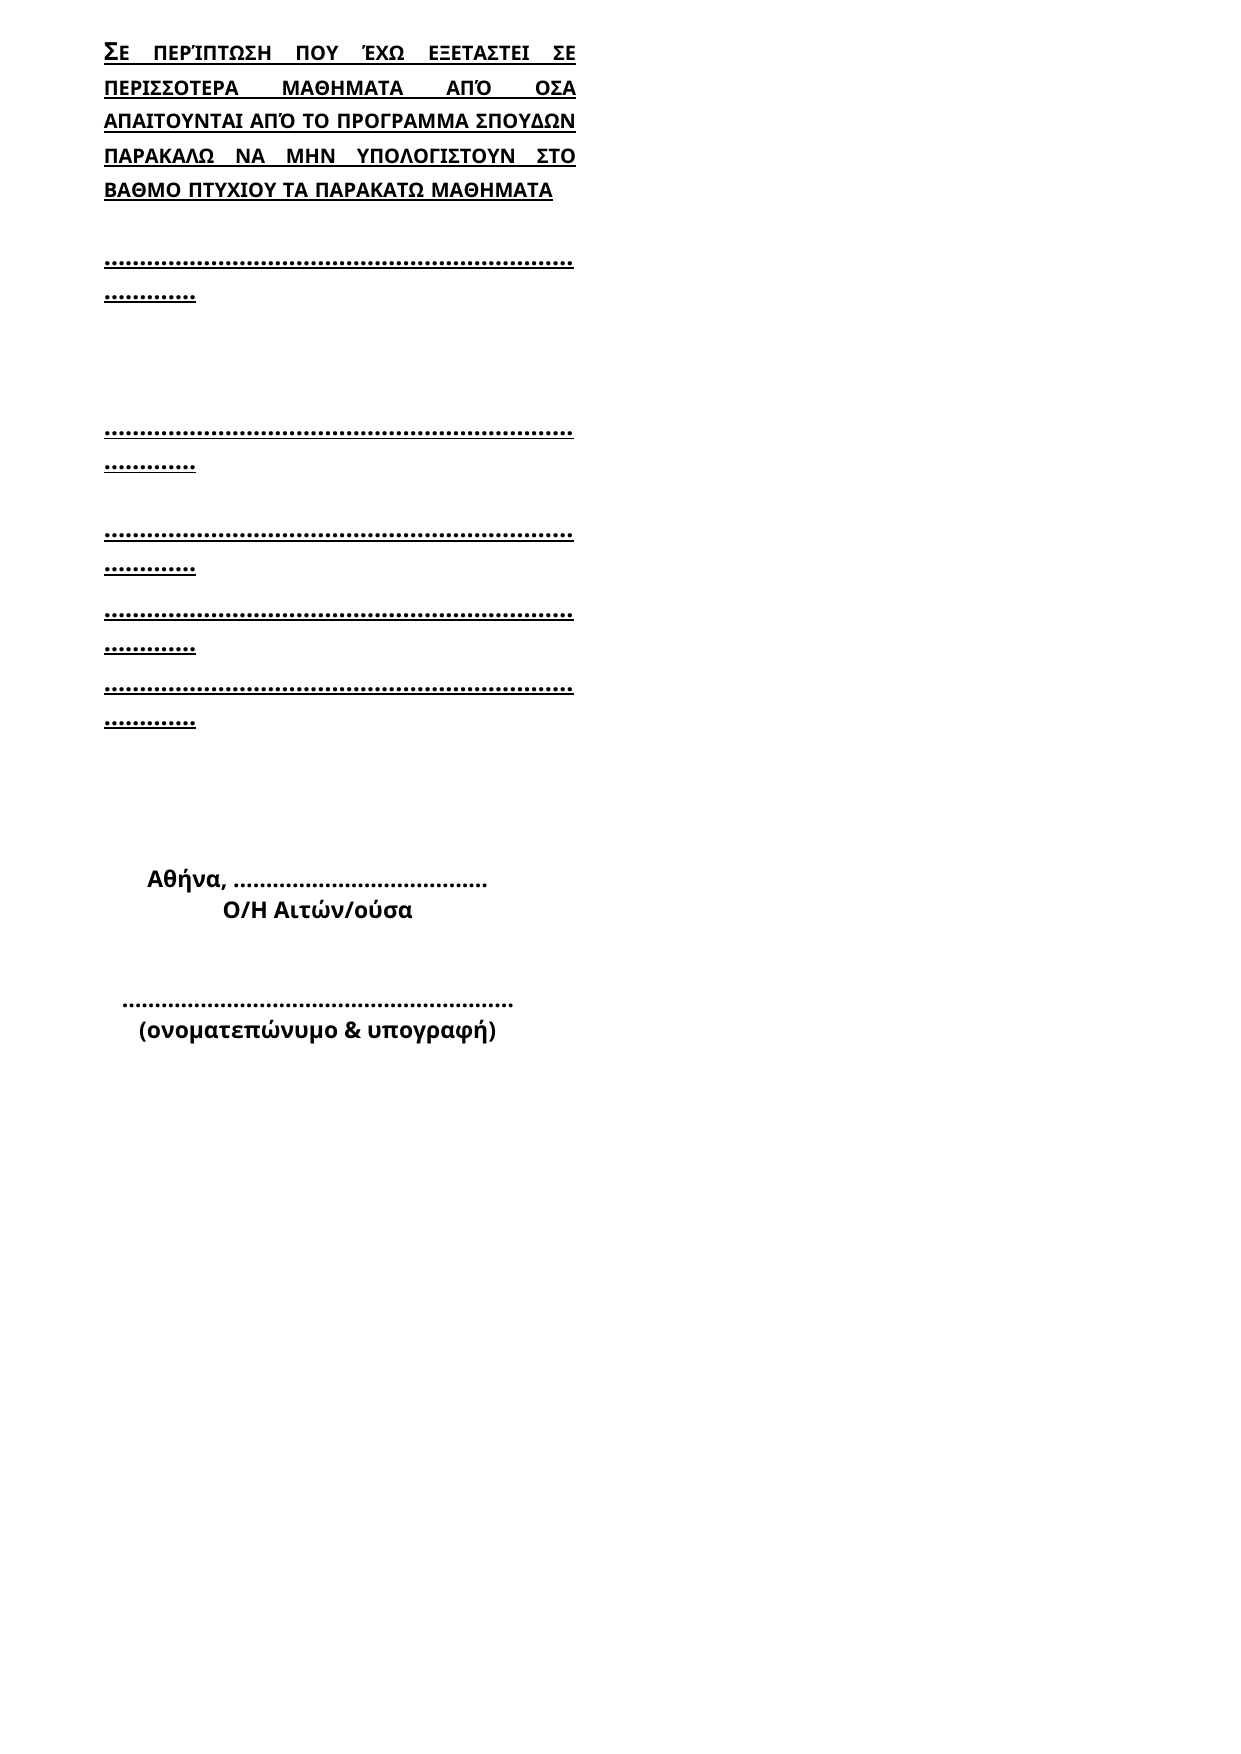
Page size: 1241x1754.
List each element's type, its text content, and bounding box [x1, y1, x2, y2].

list ……………………………………………………………………. [103, 238, 576, 307]
list ……………………………………………………………………. [103, 591, 576, 659]
text …………………………………………………… [59, 983, 576, 1014]
text Αθήνα, ………………………………… [59, 863, 576, 894]
list Σε περίπτωση που έχω εξεταστει σε περισσοτερα μαθηματα από οσα απαιτουνται από το προγραμμα σπουδων παρακαλω να μην υπολογιστουν στο βαθμο πτυχιου τα παρακατω μαθηματα [103, 166, 576, 204]
list Σε περίπτωση που έχω εξεταστει σε περισσοτερα μαθηματα από οσα απαιτουνται από το προγραμμα σπουδων παρακαλω να μην υπολογιστουν στο βαθμο πτυχιου τα παρακατω μαθηματα [103, 98, 576, 131]
list Σε περίπτωση που έχω εξεταστει σε περισσοτερα μαθηματα από οσα απαιτουνται από το προγραμμα σπουδων παρακαλω να μην υπολογιστουν στο βαθμο πτυχιου τα παρακατω μαθηματα [103, 64, 576, 97]
list Σε περίπτωση που έχω εξεταστει σε περισσοτερα μαθηματα από οσα απαιτουνται από το προγραμμα σπουδων παρακαλω να μην υπολογιστουν στο βαθμο πτυχιου τα παρακατω μαθηματα [103, 34, 576, 63]
text Ο/Η Αιτών/ούσα [59, 894, 576, 926]
list Σε περίπτωση που έχω εξεταστει σε περισσοτερα μαθηματα από οσα απαιτουνται από το προγραμμα σπουδων παρακαλω να μην υπολογιστουν στο βαθμο πτυχιου τα παρακατω μαθηματα [103, 132, 576, 165]
list ……………………………………………………………………. [103, 511, 576, 579]
list ……………………………………………………………………. [103, 664, 576, 732]
list ……………………………………………………………………. [103, 409, 576, 477]
text (ονοματεπώνυμο & υπογραφή) [59, 1014, 576, 1045]
